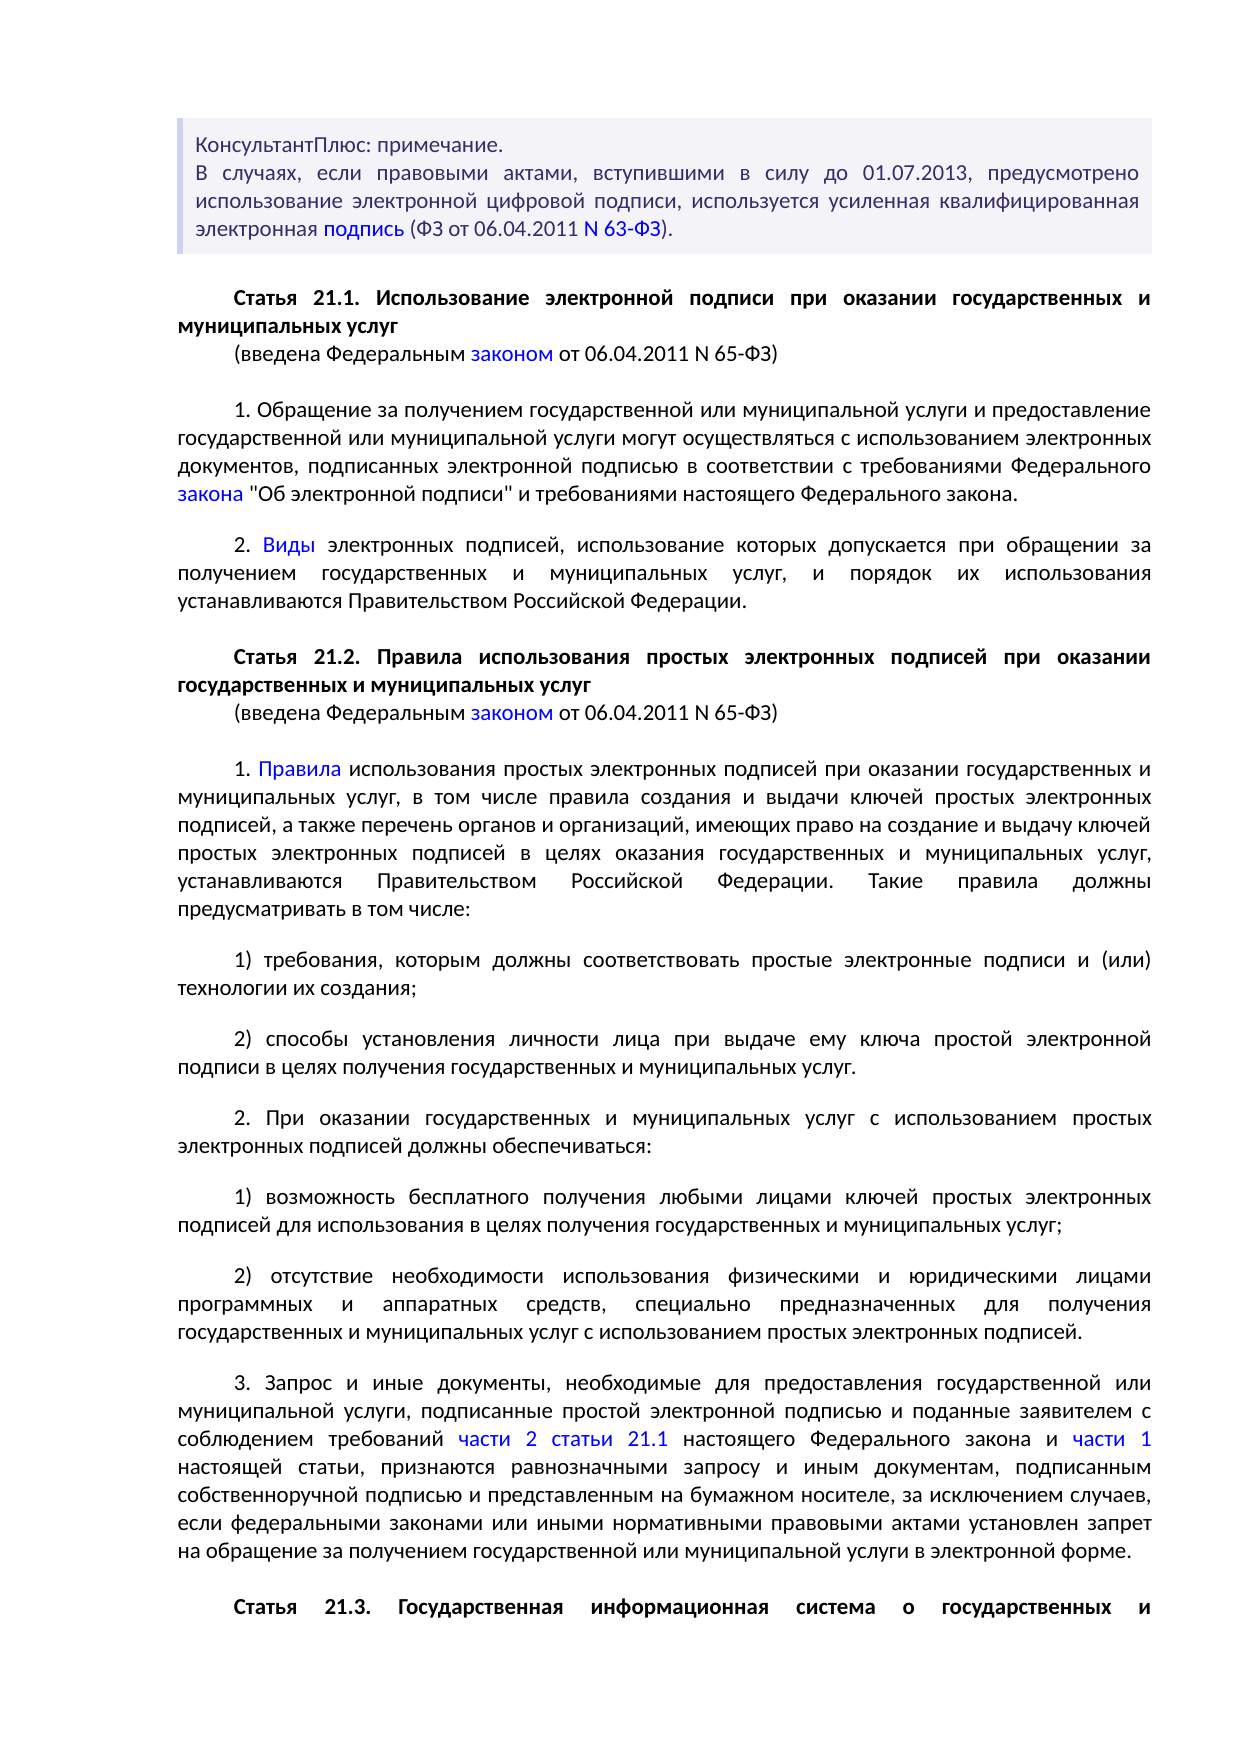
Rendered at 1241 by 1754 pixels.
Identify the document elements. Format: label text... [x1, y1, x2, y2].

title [177, 1592, 1152, 1620]
text 3. Запрос и иные документы, необходимые для предоставления государственной или муниципальной услуги, подписанные простой электронной подписью и поданные заявителем с соблюдением требований части 2 статьи 21.1 настоящего Федерального закона и части 1 настоящей статьи, признаются равнозначными запросу и иным документам, подписанным собственноручной подписью и представленным на бумажном носителе, за исключением случаев, если федеральными законами или иными нормативными правовыми актами установлен запрет на обращение за получением государственной или муниципальной услуги в электронной форме. [177, 1368, 1152, 1564]
text 1) требования, которым должны соответствовать простые электронные подписи и (или) технологии их создания; [177, 945, 1152, 1001]
title Статья 21.1. Использование электронной подписи при оказании государственных и муниципальных услуг [177, 283, 1152, 339]
table_header [1140, 118, 1152, 254]
text 2) способы установления личности лица при выдаче ему ключа простой электронной подписи в целях получения государственных и муниципальных услуг. [177, 1024, 1152, 1080]
text 2. При оказании государственных и муниципальных услуг с использованием простых электронных подписей должны обеспечиваться: [177, 1103, 1152, 1159]
text 2) отсутствие необходимости использования физическими и юридическими лицами программных и аппаратных средств, специально предназначенных для получения государственных и муниципальных услуг с использованием простых электронных подписей. [177, 1261, 1152, 1345]
text 1. Правила использования простых электронных подписей при оказании государственных и муниципальных услуг, в том числе правила создания и выдачи ключей простых электронных подписей, а также перечень органов и организаций, имеющих право на создание и выдачу ключей простых электронных подписей в целях оказания государственных и муниципальных услуг, устанавливаются Правительством Российской Федерации. Такие правила должны предусматривать в том числе: [177, 754, 1152, 922]
text 1) возможность бесплатного получения любыми лицами ключей простых электронных подписей для использования в целях получения государственных и муниципальных услуг; [177, 1182, 1152, 1238]
text 1. Обращение за получением государственной или муниципальной услуги и предоставление государственной или муниципальной услуги могут осуществляться с использованием электронных документов, подписанных электронной подписью в соответствии с требованиями Федерального закона "Об электронной подписи" и требованиями настоящего Федерального закона. [177, 395, 1152, 507]
table_header КонсультантПлюс: примечание. В случаях, если правовыми актами, вступившими в силу до 01.07.2013, предусмотрено использование электронной цифровой подписи, используется усиленная квалифицированная электронная подпись (ФЗ от 06.04.2011 N 63-ФЗ). [195, 118, 1140, 254]
table_header [177, 118, 183, 254]
title Статья 21.2. Правила использования простых электронных подписей при оказании государственных и муниципальных услуг [177, 642, 1152, 698]
text (введена Федеральным законом от 06.04.2011 N 65-ФЗ) [177, 698, 1152, 726]
table_header [183, 118, 195, 254]
text (введена Федеральным законом от 06.04.2011 N 65-ФЗ) [177, 339, 1152, 367]
text 2. Виды электронных подписей, использование которых допускается при обращении за получением государственных и муниципальных услуг, и порядок их использования устанавливаются Правительством Российской Федерации. [177, 530, 1152, 614]
